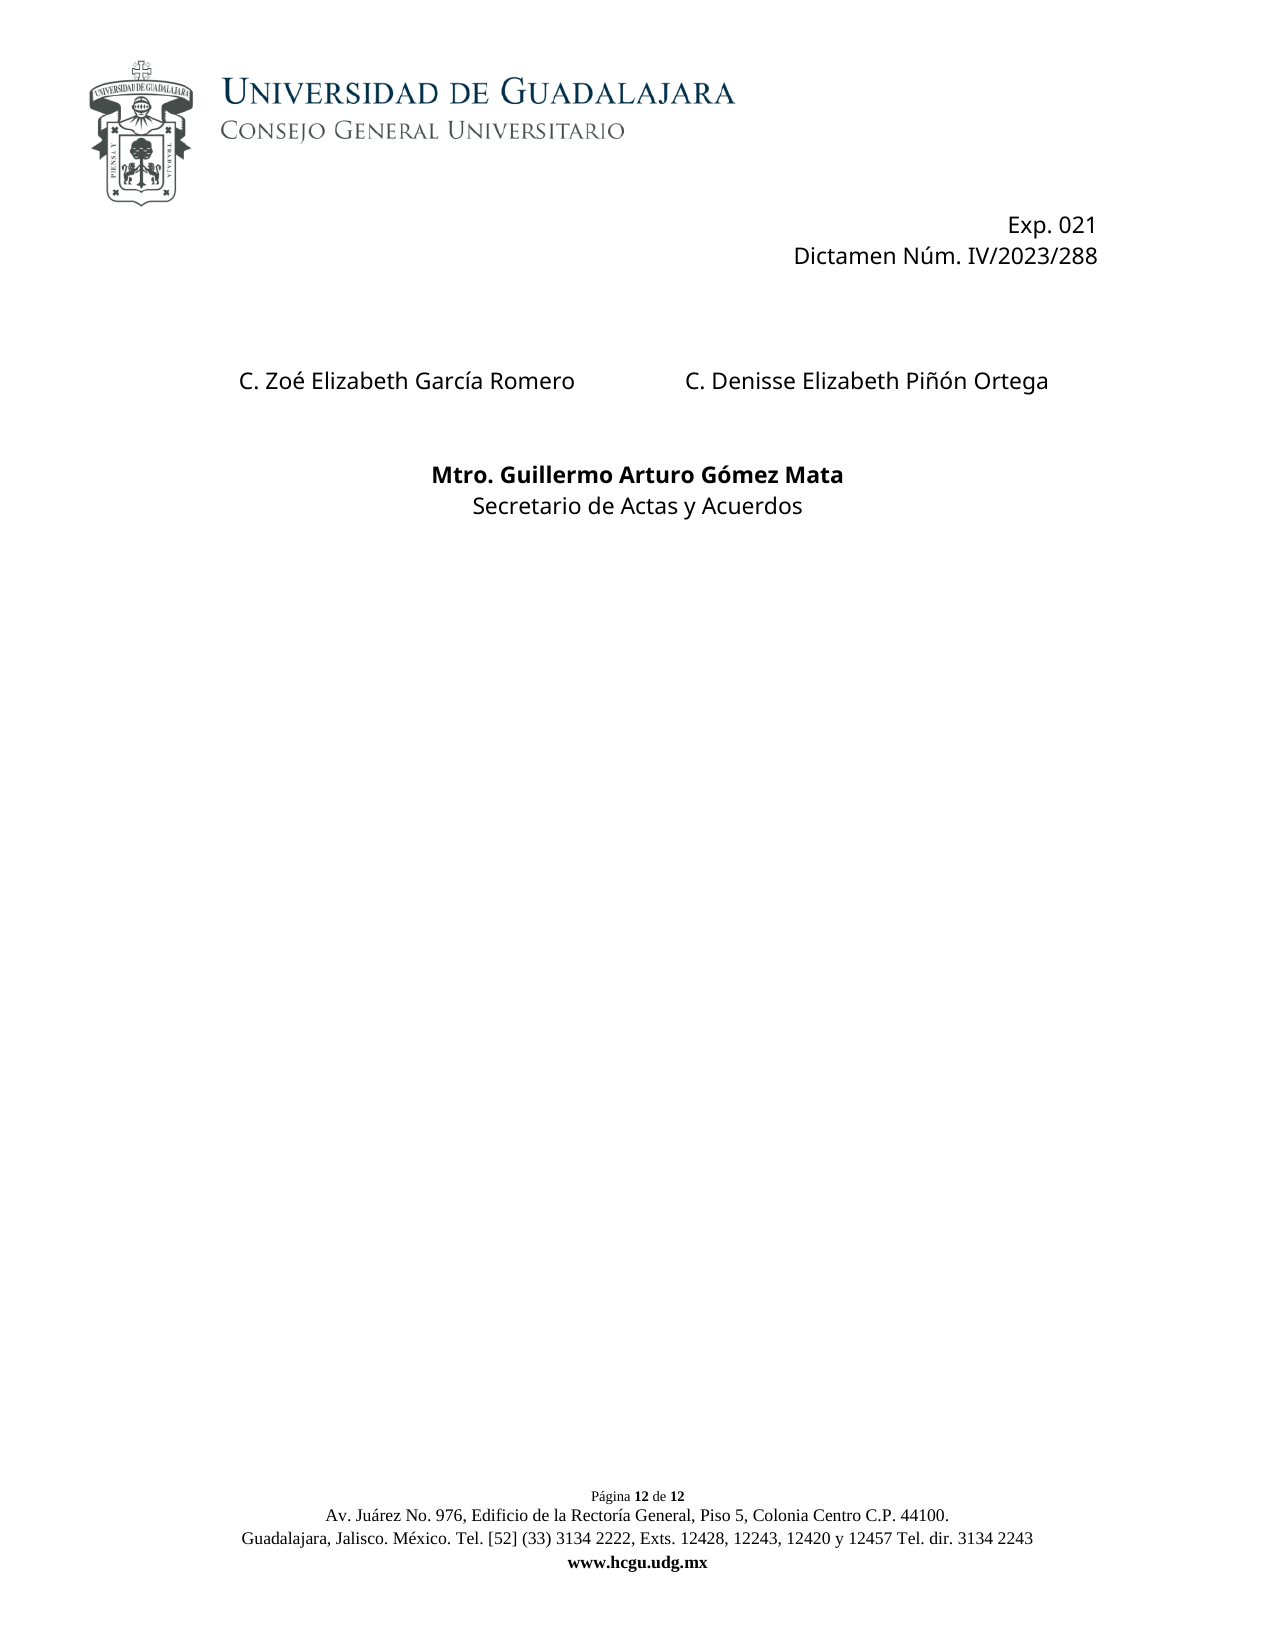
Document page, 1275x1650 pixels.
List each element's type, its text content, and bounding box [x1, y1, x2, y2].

table_cell C. Zoé Elizabeth García Romero [177, 303, 637, 396]
text Mtro. Guillermo Arturo Gómez Mata [177, 459, 1098, 490]
table_cell C. Denisse Elizabeth Piñón Ortega [637, 303, 1097, 396]
text Secretario de Actas y Acuerdos [177, 490, 1098, 521]
picture [1, 0, 1274, 267]
